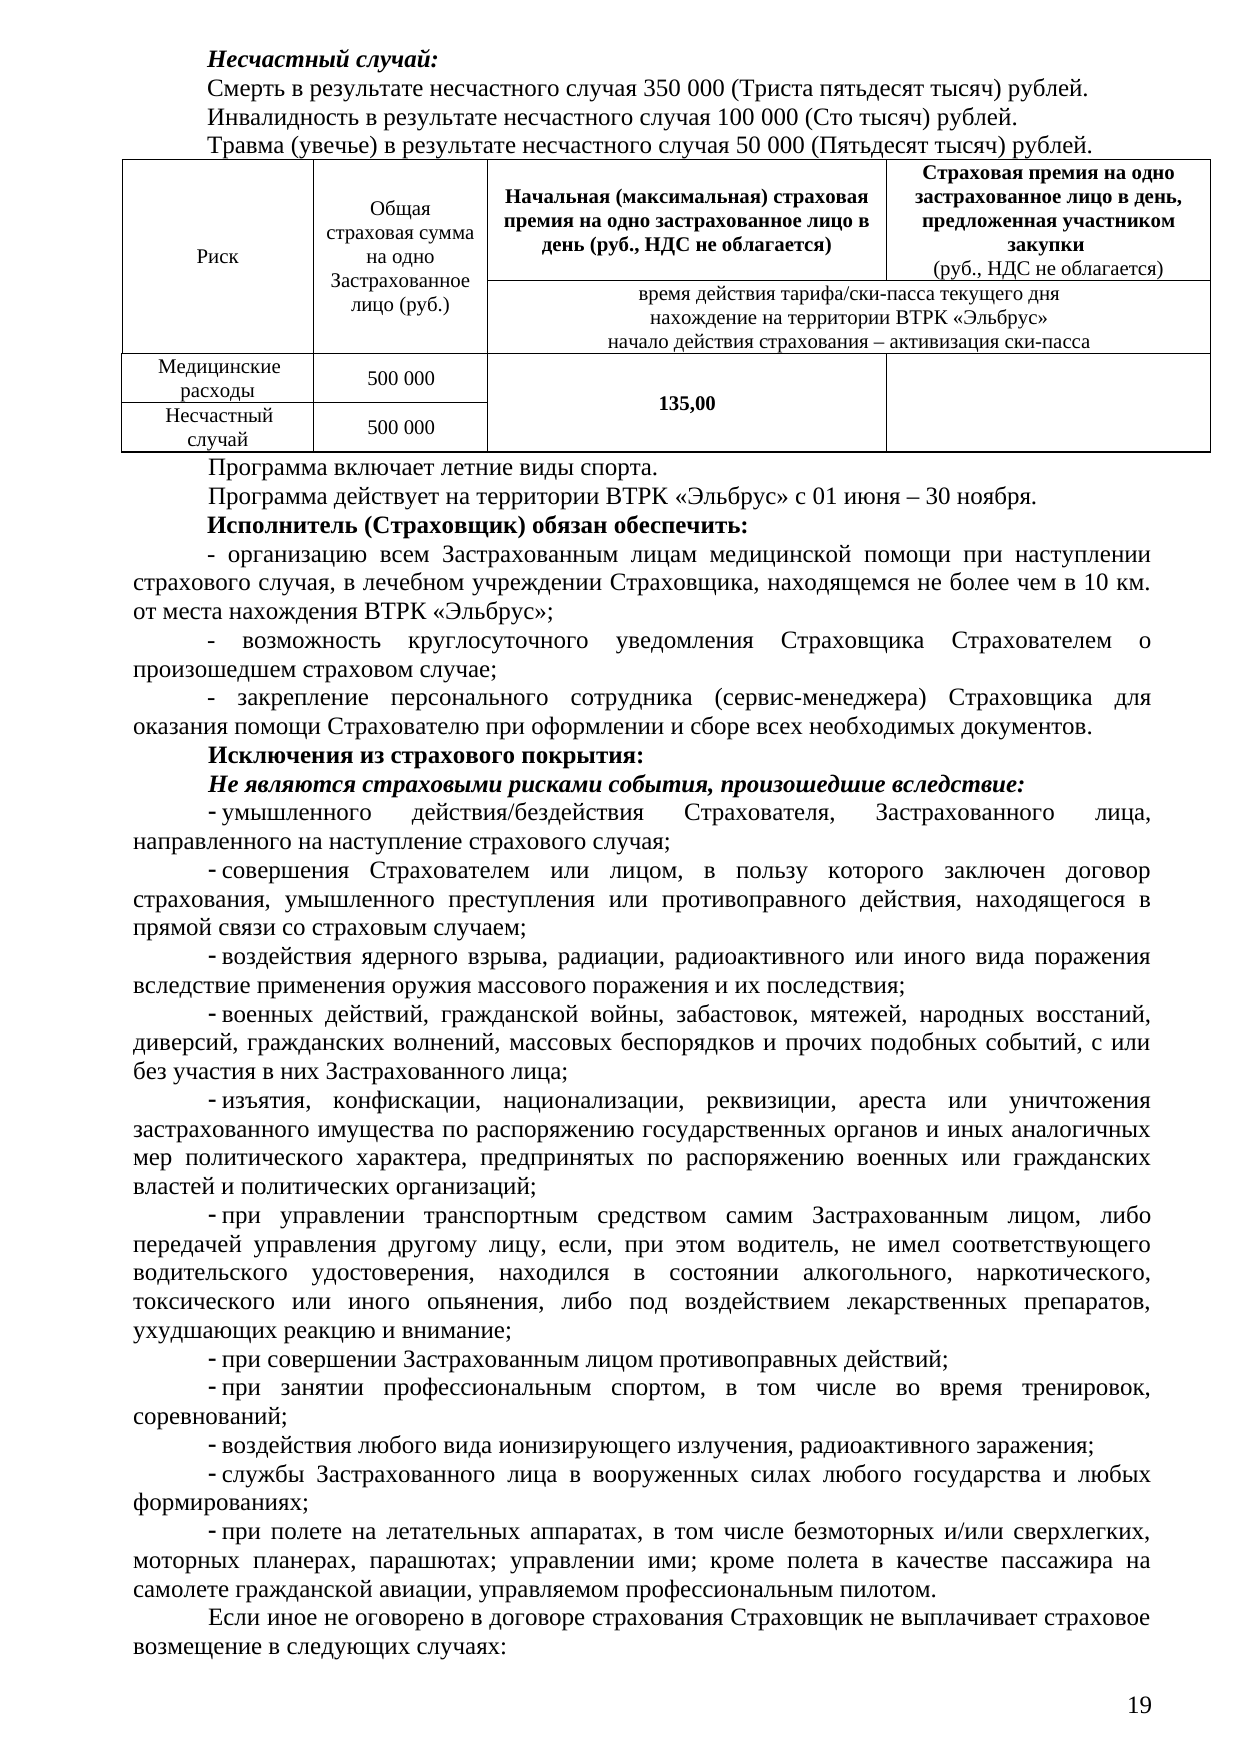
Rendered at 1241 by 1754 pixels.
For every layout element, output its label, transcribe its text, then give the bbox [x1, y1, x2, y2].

list воздействия любого вида ионизирующего излучения, радиоактивного заражения; [133, 1430, 1152, 1459]
table_cell Несчастный случай [122, 403, 313, 451]
table_cell 135,00 [488, 354, 886, 451]
table_cell 500 000 [314, 403, 487, 451]
text Несчастный случай: [133, 44, 1152, 73]
table_cell 500 000 [314, 354, 487, 402]
list при полете на летательных аппаратах, в том числе безмоторных и/или сверхлегких, моторных планерах, парашютах; управлении ими; кроме полета в качестве пассажира на самолете гражданской авиации, управляемом профессиональным пилотом. [133, 1516, 1152, 1602]
text Программа включает летние виды спорта. [133, 453, 1152, 481]
list изъятия, конфискации, национализации, реквизиции, ареста или уничтожения застрахованного имущества по распоряжению государственных органов и иных аналогичных мер политического характера, предпринятых по распоряжению военных или гражданских властей и политических организаций; [133, 1085, 1152, 1200]
text - организацию всем Застрахованным лицам медицинской помощи при наступлении страхового случая, в лечебном учреждении Страховщика, находящемся не более чем в 10 км. от места нахождения ВТРК «Эльбрус»; [133, 539, 1152, 625]
table_cell [887, 354, 1210, 451]
list службы Застрахованного лица в вооруженных силах любого государства и любых формированиях; [133, 1459, 1152, 1516]
list при занятии профессиональным спортом, в том числе во время тренировок, соревнований; [133, 1372, 1152, 1430]
text Программа действует на территории ВТРК «Эльбрус» с 01 июня – 30 ноября. [133, 481, 1152, 510]
table_cell Медицинские расходы [122, 354, 313, 402]
text Не являются страховыми рисками события, произошедшие вследствие: [133, 769, 1152, 797]
text Смерть в результате несчастного случая 350 000 (Триста пятьдесят тысяч) рублей. [133, 73, 1152, 102]
text Если иное не оговорено в договоре страхования Страховщик не выплачивает страховое возмещение в следующих случаях: [133, 1602, 1152, 1660]
table_cell время действия тарифа/ски-пасса текущего дня нахождение на территории ВТРК «Эльбрус» начало действия страхования – активизация ски-пасса [488, 281, 1210, 353]
table_header Общая страховая сумма на одно Застрахованное лицо (руб.) [314, 160, 487, 353]
text Исполнитель (Страховщик) обязан обеспечить: [133, 510, 1152, 539]
table_header Начальная (максимальная) страховая премия на одно застрахованное лицо в день (руб., НДС не облагается) [488, 160, 886, 280]
text Исключения из страхового покрытия: [133, 740, 1152, 769]
text - возможность круглосуточного уведомления Страховщика Страхователем о произошедшем страховом случае; [133, 625, 1152, 682]
list при управлении транспортным средством самим Застрахованным лицом, либо передачей управления другому лицу, если, при этом водитель, не имел соответствующего водительского удостоверения, находился в состоянии алкогольного, наркотического, токсического или иного опьянения, либо под воздействием лекарственных препаратов, ухудшающих реакцию и внимание; [133, 1200, 1152, 1344]
list при совершении Застрахованным лицом противоправных действий; [133, 1344, 1152, 1372]
list воздействия ядерного взрыва, радиации, радиоактивного или иного вида поражения вследствие применения оружия массового поражения и их последствия; [133, 941, 1152, 999]
text Травма (увечье) в результате несчастного случая 50 000 (Пятьдесят тысяч) рублей. [133, 131, 1152, 159]
list умышленного действия/бездействия Страхователя, Застрахованного лица, направленного на наступление страхового случая; [133, 797, 1152, 855]
text Инвалидность в результате несчастного случая 100 000 (Сто тысяч) рублей. [133, 102, 1152, 131]
table_header Риск [123, 160, 313, 353]
table_header Страховая премия на одно застрахованное лицо в день, предложенная участником закупки (руб., НДС не облагается) [887, 160, 1210, 280]
text - закрепление персонального сотрудника (сервис-менеджера) Страховщика для оказания помощи Страхователю при оформлении и сборе всех необходимых документов. [133, 682, 1152, 740]
list военных действий, гражданской войны, забастовок, мятежей, народных восстаний, диверсий, гражданских волнений, массовых беспорядков и прочих подобных событий, с или без участия в них Застрахованного лица; [133, 999, 1152, 1085]
list совершения Страхователем или лицом, в пользу которого заключен договор страхования, умышленного преступления или противоправного действия, находящегося в прямой связи со страховым случаем; [133, 855, 1152, 941]
